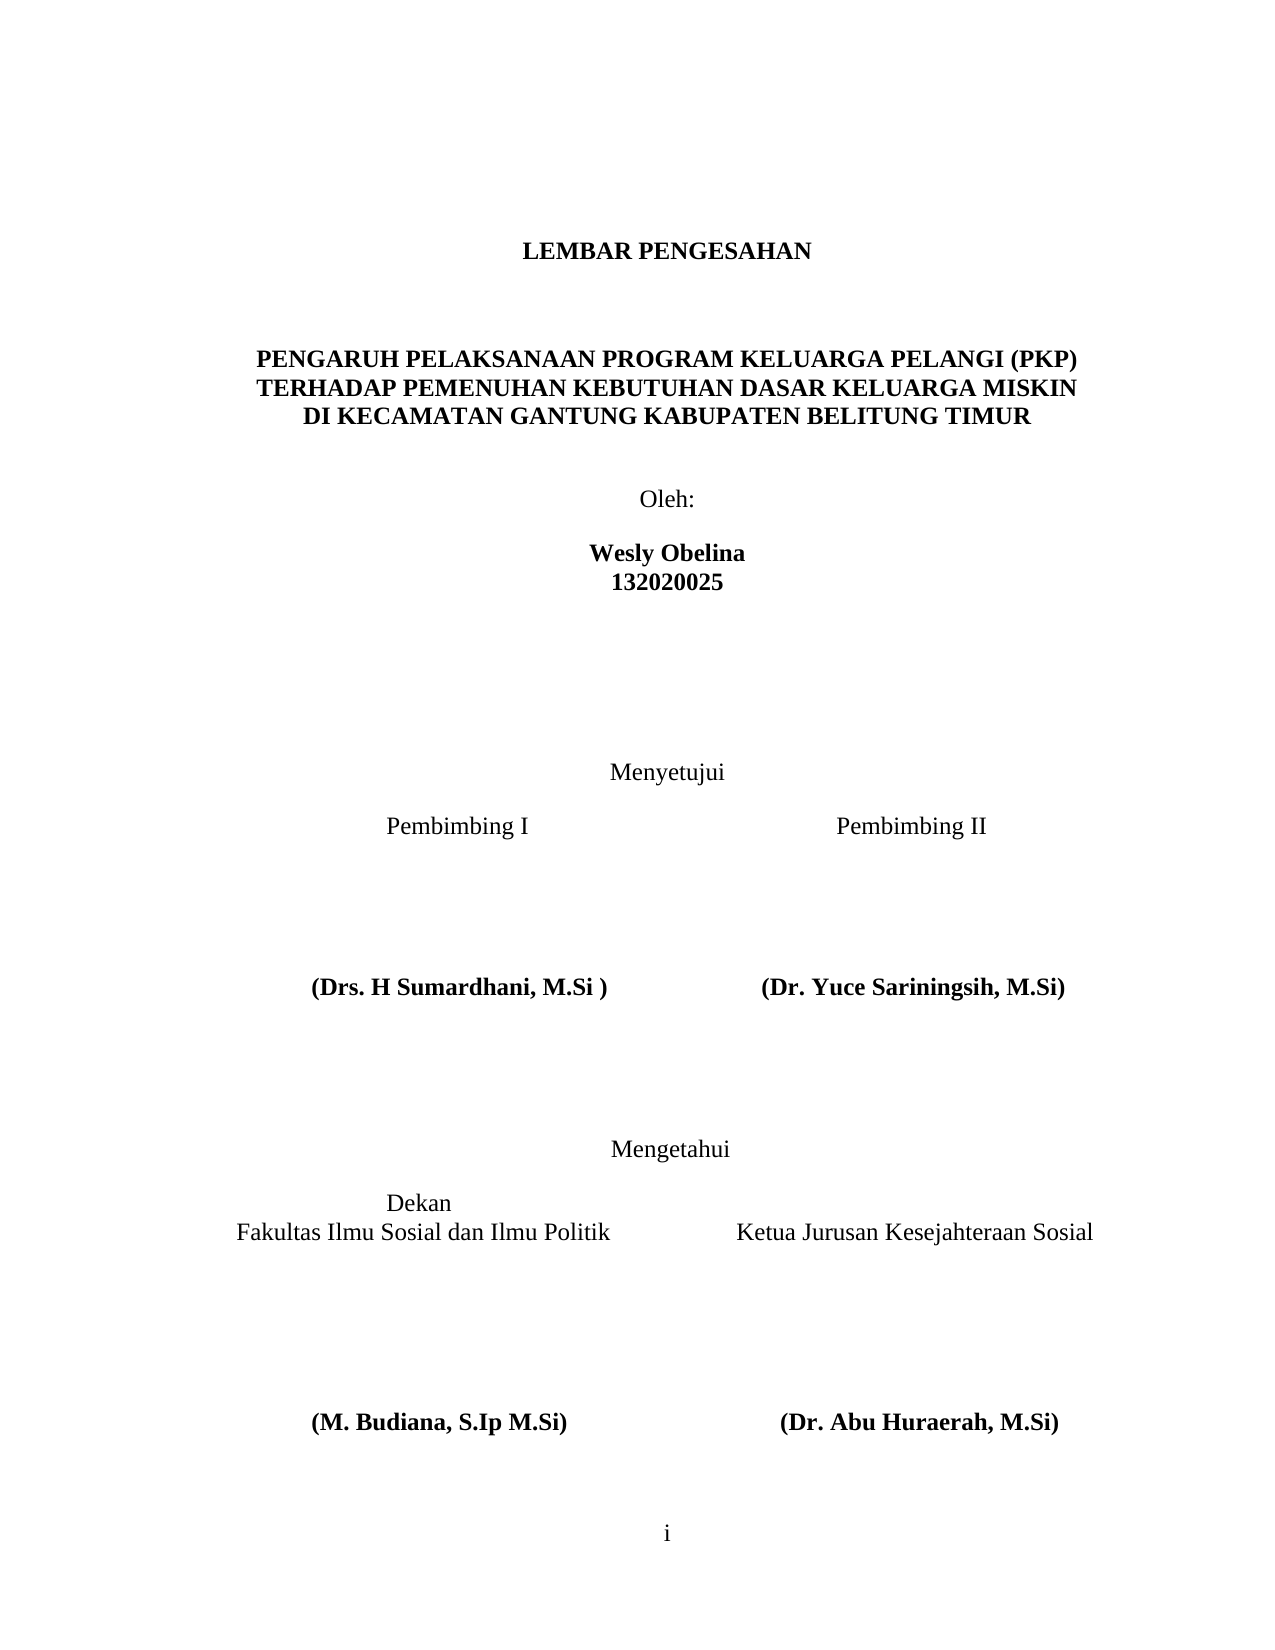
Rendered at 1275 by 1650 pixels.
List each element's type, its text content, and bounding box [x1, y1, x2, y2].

text Pembimbing I Pembimbing II [311, 811, 1098, 839]
text (Drs. H Sumardhani, M.Si ) (Dr. Yuce Sariningsih, M.Si) [236, 972, 1098, 1001]
text PENGARUH PELAKSANAAN PROGRAM KELUARGA PELANGI (PKP) TERHADAP PEMENUHAN KEBUTUHAN DASAR KELUARGA MISKIN [236, 344, 1098, 401]
text Wesly Obelina [236, 538, 1098, 567]
text 132020025 [236, 567, 1098, 595]
text (M. Budiana, S.Ip M.Si) (Dr. Abu Huraerah, M.Si) [236, 1407, 1098, 1436]
text Fakultas Ilmu Sosial dan Ilmu Politik Ketua Jurusan Kesejahteraan Sosial [236, 1217, 1098, 1245]
text Menyetujui [236, 757, 1098, 786]
text Mengetahui [236, 1134, 1098, 1163]
text DI KECAMATAN GANTUNG KABUPATEN BELITUNG TIMUR [236, 401, 1098, 430]
text LEMBAR PENGESAHAN [236, 236, 1098, 265]
text Dekan [311, 1188, 1098, 1217]
text Oleh: [236, 484, 1098, 513]
